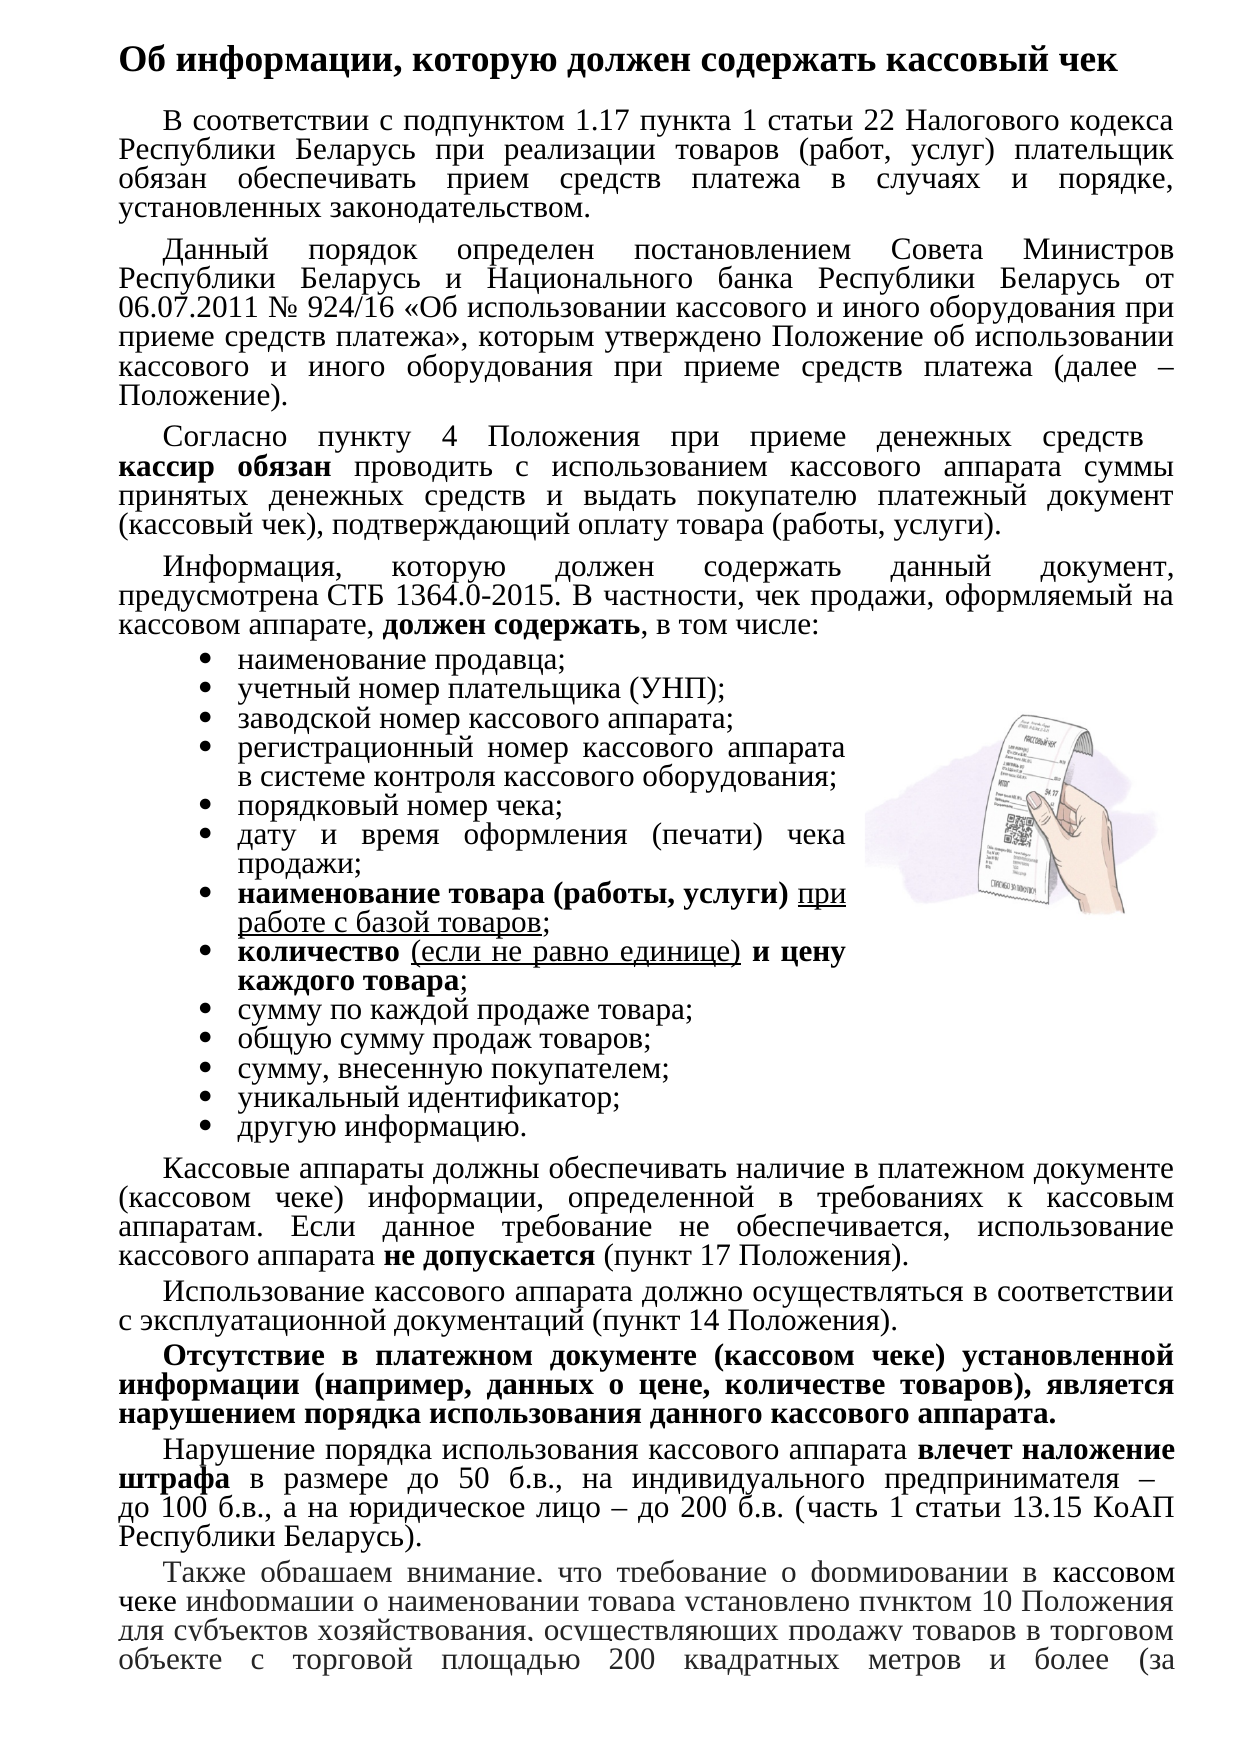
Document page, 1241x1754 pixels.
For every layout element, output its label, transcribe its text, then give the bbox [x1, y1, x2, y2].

list количество (если не равно единице) и цену каждого товара; [200, 938, 871, 996]
text Использование кассового аппарата должно осуществляться в соответствии с эксплуатационной документаций (пункт 14 Положения). [118, 1278, 1175, 1336]
text Нарушение порядка использования кассового аппарата влечет наложение штрафа в размере до 50 б.в., на индивидуального предпринимателя – до 100 б.в., а на юридическое лицо – до 200 б.в. (часть 1 статьи 13.15 КоАП Республики Беларусь). [118, 1436, 1175, 1553]
list уникальный идентификатор; [200, 1084, 871, 1113]
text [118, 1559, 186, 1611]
list сумму по каждой продаже товара; [200, 996, 871, 1026]
text Информация, которую должен содержать данный документ, предусмотрена СТБ 1364.0-2015. В частности, чек продажи, оформляемый на кассовом аппарате, должен содержать, в том числе: [118, 553, 1175, 640]
text Отсутствие в платежном документе (кассовом чеке) установленной информации (например, данных о цене, количестве товаров), является нарушением порядка использования данного кассового аппарата. [118, 1342, 1175, 1430]
list общую сумму продаж товаров; [200, 1026, 871, 1055]
text Об информации, которую должен содержать кассовый чек [118, 44, 1175, 78]
list другую информацию. [200, 1113, 871, 1142]
list наименование продавца; [200, 646, 871, 676]
list наименование товара (работы, услуги) при работе с базой товаров; [200, 880, 871, 938]
text Данный порядок определен постановлением Совета Министров Республики Беларусь и Национального банка Республики Беларусь от 06.07.2011 № 924/16 «Об использовании кассового и иного оборудования при приеме средств платежа», которым утверждено Положение об использовании кассового и иного оборудования при приеме средств платежа (далее – Положение). [118, 236, 1175, 411]
text В соответствии с подпунктом 1.17 пункта 1 статьи 22 Налогового кодекса Республики Беларусь при реализации товаров (работ, услуг) плательщик обязан обеспечивать прием средств платежа в случаях и порядке, установленных законодательством. [118, 107, 1175, 223]
list учетный номер плательщика (УНП); [200, 676, 871, 705]
list порядковый номер чека; [200, 792, 871, 821]
list сумму, внесенную покупателем; [200, 1055, 871, 1084]
text Согласно пункту 4 Положения при приеме денежных средств кассир обязан проводить с использованием кассового аппарата суммы принятых денежных средств и выдать покупателю платежный документ (кассовый чек), подтверждающий оплату товара (работы, услуги). [118, 423, 1175, 540]
text Кассовые аппараты должны обеспечивать наличие в платежном документе (кассовом чеке) информации, определенной в требованиях к кассовым аппаратам. Если данное требование не обеспечивается, использование кассового аппарата не допускается (пункт 17 Положения). [118, 1155, 1175, 1271]
list дату и время оформления (печати) чека продажи; [200, 821, 871, 880]
list регистрационный номер кассового аппарата в системе контроля кассового оборудования; [200, 734, 871, 792]
list заводской номер кассового аппарата; [200, 705, 871, 734]
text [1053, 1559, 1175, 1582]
